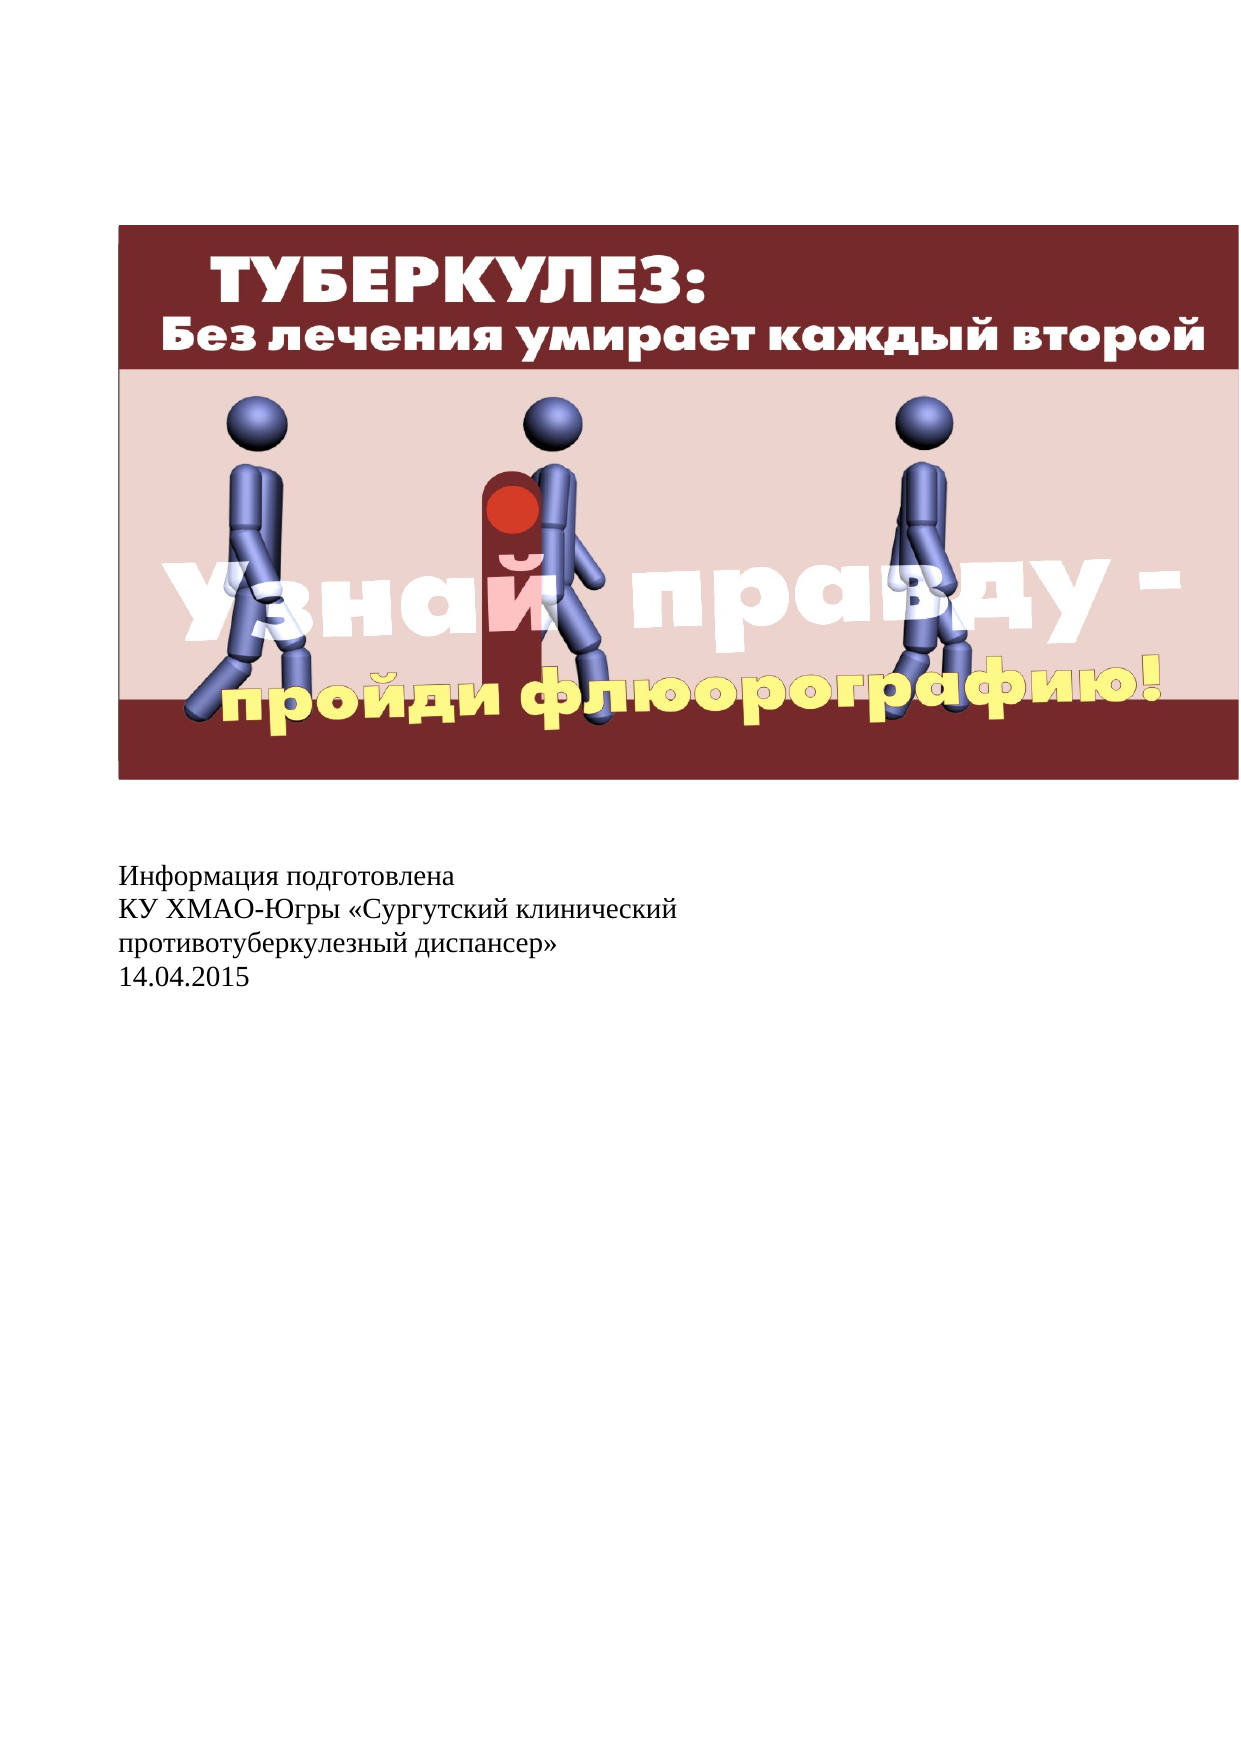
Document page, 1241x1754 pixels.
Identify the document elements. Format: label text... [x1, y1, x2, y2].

text Информация подготовлена [118, 858, 1181, 892]
text противотуберкулезный диспансер» [118, 925, 1181, 959]
text 14.04.2015 [118, 959, 1181, 992]
picture [118, 225, 1239, 780]
text КУ ХМАО-Югры «Сургутский клинический [118, 892, 1181, 925]
